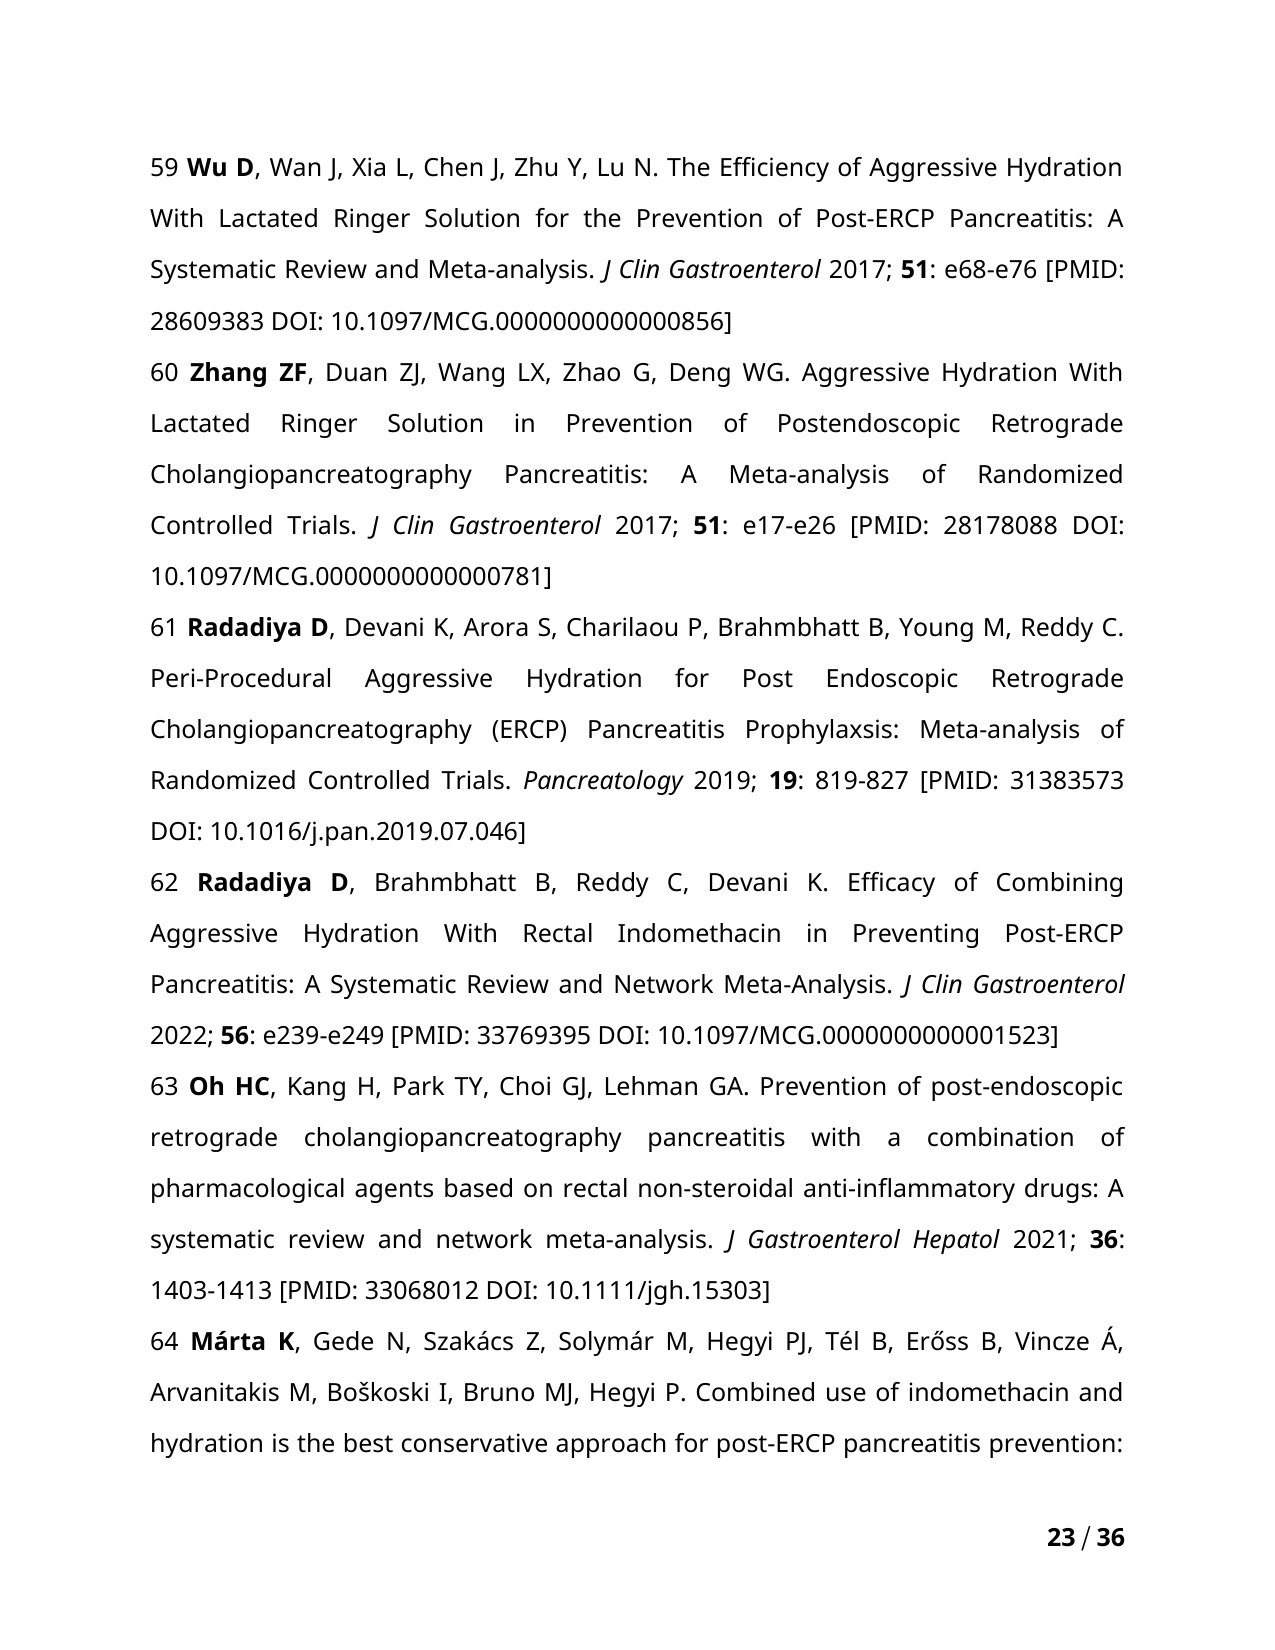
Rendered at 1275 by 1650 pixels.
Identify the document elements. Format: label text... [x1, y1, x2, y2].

text 63 Oh HC, Kang H, Park TY, Choi GJ, Lehman GA. Prevention of post-endoscopic retrograde cholangiopancreatography pancreatitis with a combination of pharmacological agents based on rectal non-steroidal anti-inflammatory drugs: A systematic review and network meta-analysis. J Gastroenterol Hepatol 2021; 36: 1403-1413 [PMID: 33068012 DOI: 10.1111/jgh.15303] [150, 1069, 1125, 1307]
text 62 Radadiya D, Brahmbhatt B, Reddy C, Devani K. Efficacy of Combining Aggressive Hydration With Rectal Indomethacin in Preventing Post-ERCP Pancreatitis: A Systematic Review and Network Meta-Analysis. J Clin Gastroenterol 2022; 56: e239-e249 [PMID: 33769395 DOI: 10.1097/MCG.0000000000001523] [150, 864, 1125, 1052]
text 60 Zhang ZF, Duan ZJ, Wang LX, Zhao G, Deng WG. Aggressive Hydration With Lactated Ringer Solution in Prevention of Postendoscopic Retrograde Cholangiopancreatography Pancreatitis: A Meta-analysis of Randomized Controlled Trials. J Clin Gastroenterol 2017; 51: e17-e26 [PMID: 28178088 DOI: 10.1097/MCG.0000000000000781] [150, 354, 1125, 592]
text 61 Radadiya D, Devani K, Arora S, Charilaou P, Brahmbhatt B, Young M, Reddy C. Peri-Procedural Aggressive Hydration for Post Endoscopic Retrograde Cholangiopancreatography (ERCP) Pancreatitis Prophylaxsis: Meta-analysis of Randomized Controlled Trials. Pancreatology 2019; 19: 819-827 [PMID: 31383573 DOI: 10.1016/j.pan.2019.07.046] [150, 609, 1125, 848]
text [150, 1324, 1125, 1460]
text 59 Wu D, Wan J, Xia L, Chen J, Zhu Y, Lu N. The Efficiency of Aggressive Hydration With Lactated Ringer Solution for the Prevention of Post-ERCP Pancreatitis: A Systematic Review and Meta-analysis. J Clin Gastroenterol 2017; 51: e68-e76 [PMID: 28609383 DOI: 10.1097/MCG.0000000000000856] [150, 150, 1125, 337]
